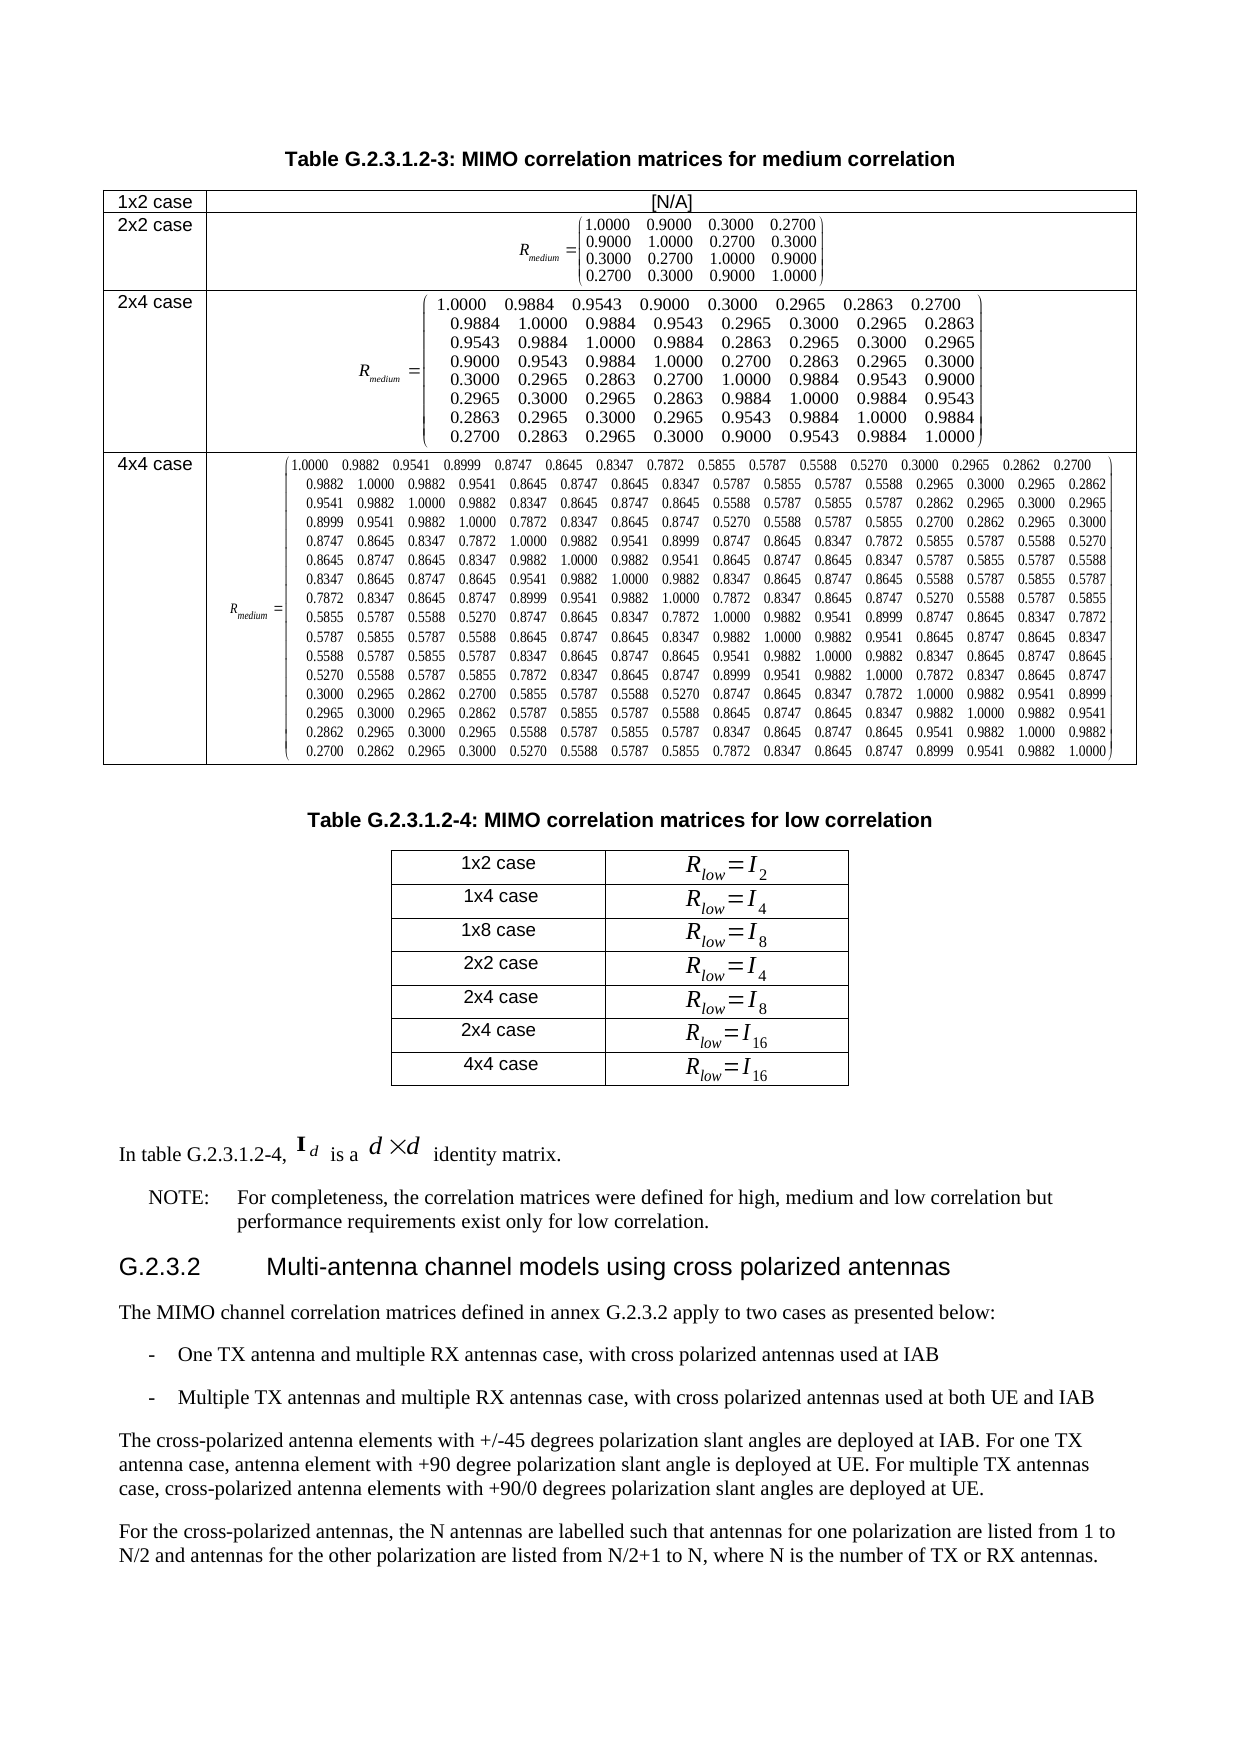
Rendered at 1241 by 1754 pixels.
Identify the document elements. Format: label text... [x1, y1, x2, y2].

text Table G.2.3.1.2-4: MIMO correlation matrices for low correlation [118, 808, 1122, 832]
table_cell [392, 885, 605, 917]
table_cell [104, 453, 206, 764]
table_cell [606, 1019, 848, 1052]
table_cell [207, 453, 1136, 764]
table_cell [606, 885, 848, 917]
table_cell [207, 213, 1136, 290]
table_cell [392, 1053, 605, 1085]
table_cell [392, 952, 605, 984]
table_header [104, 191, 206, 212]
text - One TX antenna and multiple RX antennas case, with cross polarized antennas used at IAB [148, 1342, 1122, 1366]
subtitle G.2.3.2 Multi-antenna channel models using cross polarized antennas [118, 1252, 1122, 1281]
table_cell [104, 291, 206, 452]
text NOTE: For completeness, the correlation matrices were defined for high, medium and low correlation but performance requirements exist only for low correlation. [148, 1185, 1122, 1233]
text Table G.2.3.1.2-3: MIMO correlation matrices for medium correlation [118, 147, 1122, 171]
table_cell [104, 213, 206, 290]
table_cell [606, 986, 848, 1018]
text In table G.2.3.1.2-4, is a identity matrix. [118, 1129, 1122, 1166]
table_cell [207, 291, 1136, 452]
text - Multiple TX antennas and multiple RX antennas case, with cross polarized antennas used at both UE and IAB [148, 1385, 1122, 1409]
text The MIMO channel correlation matrices defined in annex G.2.3.2 apply to two cases as presented below: [118, 1299, 1122, 1324]
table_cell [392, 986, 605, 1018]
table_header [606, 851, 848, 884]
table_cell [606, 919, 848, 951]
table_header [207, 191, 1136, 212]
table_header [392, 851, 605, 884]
text The cross-polarized antenna elements with +/-45 degrees polarization slant angles are deployed at IAB. For one TX antenna case, antenna element with +90 degree polarization slant angle is deployed at UE. For multiple TX antennas case, cross-polarized antenna elements with +90/0 degrees polarization slant angles are deployed at UE. [118, 1428, 1122, 1500]
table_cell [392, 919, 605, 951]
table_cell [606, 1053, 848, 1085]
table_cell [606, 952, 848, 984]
text For the cross-polarized antennas, the N antennas are labelled such that antennas for one polarization are listed from 1 to N/2 and antennas for the other polarization are listed from N/2+1 to N, where N is the number of TX or RX antennas. [118, 1519, 1122, 1567]
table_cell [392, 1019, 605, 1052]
